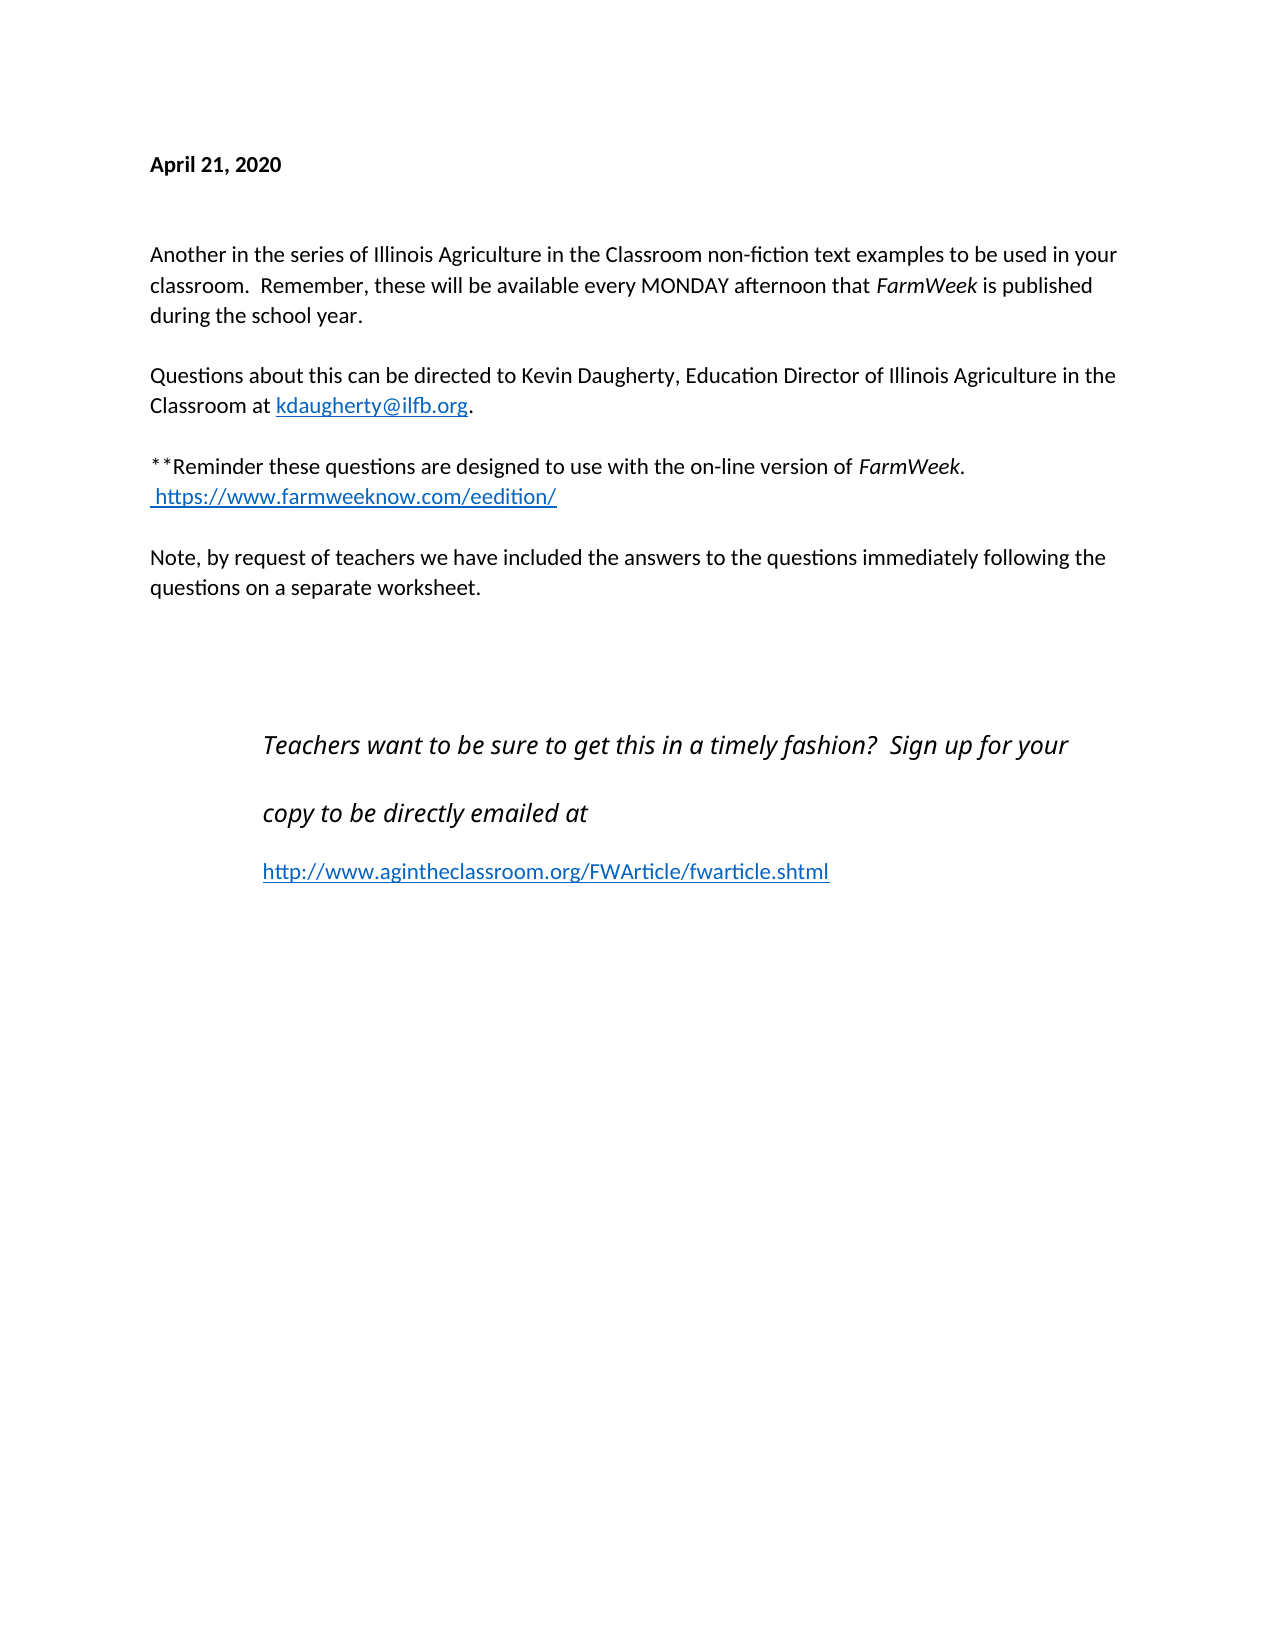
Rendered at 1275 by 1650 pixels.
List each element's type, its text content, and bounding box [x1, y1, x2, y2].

text **Reminder these questions are designed to use with the on-line version of FarmWeek. [150, 452, 1125, 480]
text https://www.farmweeknow.com/eedition/ [150, 482, 1125, 510]
text Another in the series of Illinois Agriculture in the Classroom non-fiction text examples to be used in your classroom. Remember, these will be available every MONDAY afternoon that FarmWeek is published during the school year. [150, 241, 1125, 329]
text April 21, 2020 [150, 150, 1125, 178]
text Questions about this can be directed to Kevin Daugherty, Education Director of Illinois Agriculture in the Classroom at kdaugherty@ilfb.org. [150, 361, 1125, 420]
list Teachers want to be sure to get this in a timely fashion? Sign up for your copy to be directly emailed at http://www.agintheclassroom.org/FWArticle/fwarticle.shtml [262, 727, 1125, 886]
text Note, by request of teachers we have included the answers to the questions immediately following the questions on a separate worksheet. [150, 543, 1125, 601]
